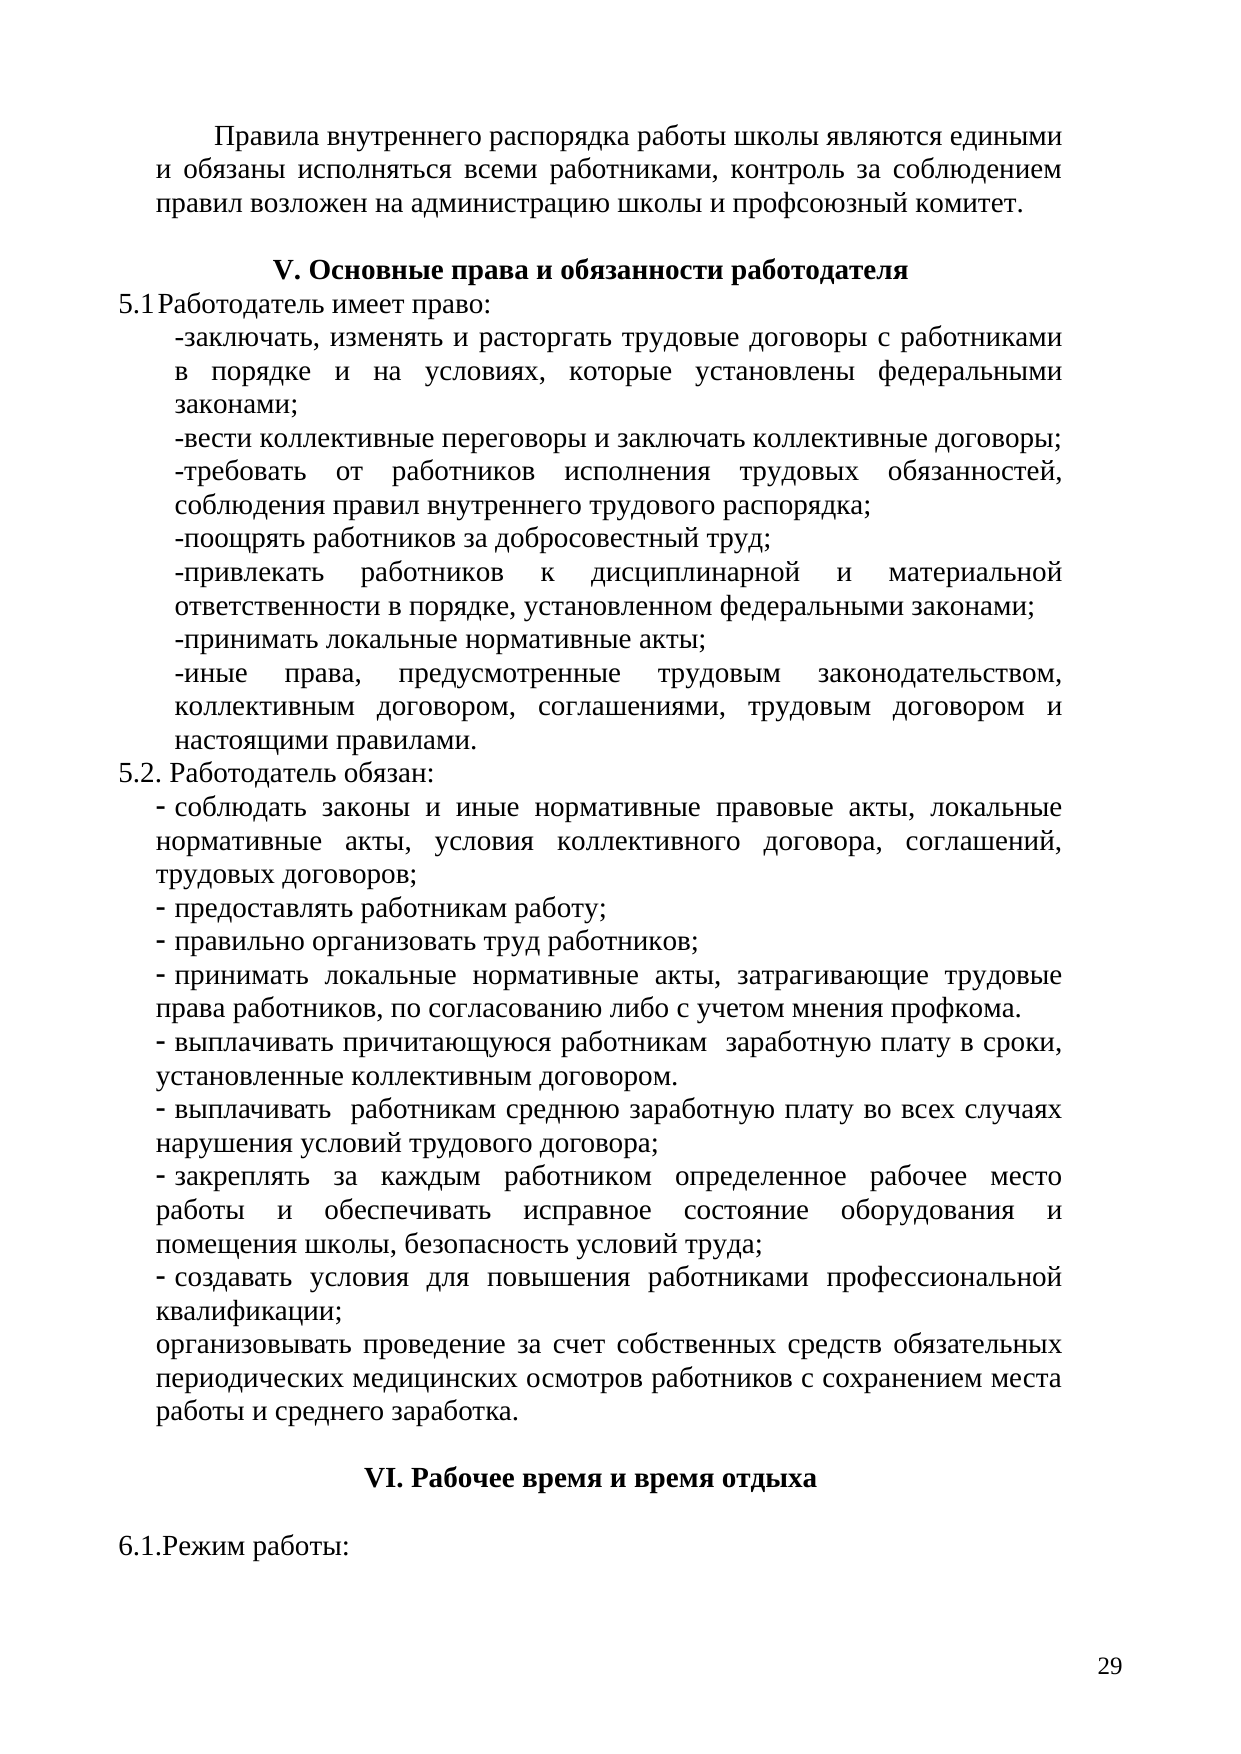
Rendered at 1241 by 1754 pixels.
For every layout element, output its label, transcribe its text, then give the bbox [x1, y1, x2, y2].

text -вести коллективные переговоры и заключать коллективные договоры; [174, 420, 1063, 453]
text -заключать, изменять и расторгать трудовые договоры с работниками в порядке и на условиях, которые установлены федеральными законами; [174, 319, 1063, 420]
list соблюдать законы и иные нормативные правовые акты, локальные нормативные акты, условия коллективного договора, соглашений, трудовых договоров; [156, 789, 1063, 890]
text 6.1.Режим работы: [118, 1528, 1063, 1561]
list выплачивать работникам среднюю заработную плату во всех случаях нарушения условий трудового договора; [156, 1091, 1063, 1158]
list правильно организовать труд работников; [156, 923, 1063, 957]
list Работодатель имеет право: [118, 286, 1063, 319]
list выплачивать причитающуюся работникам заработную плату в сроки, установленные коллективным договором. [156, 1024, 1063, 1091]
text -привлекать работников к дисциплинарной и материальной ответственности в порядке, установленном федеральными законами; [174, 554, 1063, 621]
text -иные права, предусмотренные трудовым законодательством, коллективным договором, соглашениями, трудовым договором и настоящими правилами. [174, 655, 1063, 755]
list закреплять за каждым работником определенное рабочее место работы и обеспечивать исправное состояние оборудования и помещения школы, безопасность условий труда; [156, 1158, 1063, 1259]
list создавать условия для повышения работниками профессиональной квалификации; организовывать проведение за счет собственных средств обязательных периодических медицинских осмотров работников с сохранением места работы и среднего заработка. [156, 1259, 1063, 1427]
text VI. Рабочее время и время отдыха [118, 1461, 1063, 1494]
text 5.2. Работодатель обязан: [118, 755, 1063, 789]
subtitle V. Основные права и обязанности работодателя [118, 252, 1063, 286]
text -требовать от работников исполнения трудовых обязанностей, соблюдения правил внутреннего трудового распорядка; [174, 453, 1063, 521]
text Правила внутреннего распорядка работы школы являются едиными и обязаны исполняться всеми работниками, контроль за соблюдением правил возложен на администрацию школы и профсоюзный комитет. [118, 118, 1063, 219]
list предоставлять работникам работу; [156, 890, 1063, 923]
list принимать локальные нормативные акты, затрагивающие трудовые права работников, по согласованию либо с учетом мнения профкома. [156, 957, 1063, 1024]
text -поощрять работников за добросовестный труд; [174, 521, 1063, 554]
text -принимать локальные нормативные акты; [174, 621, 1063, 655]
